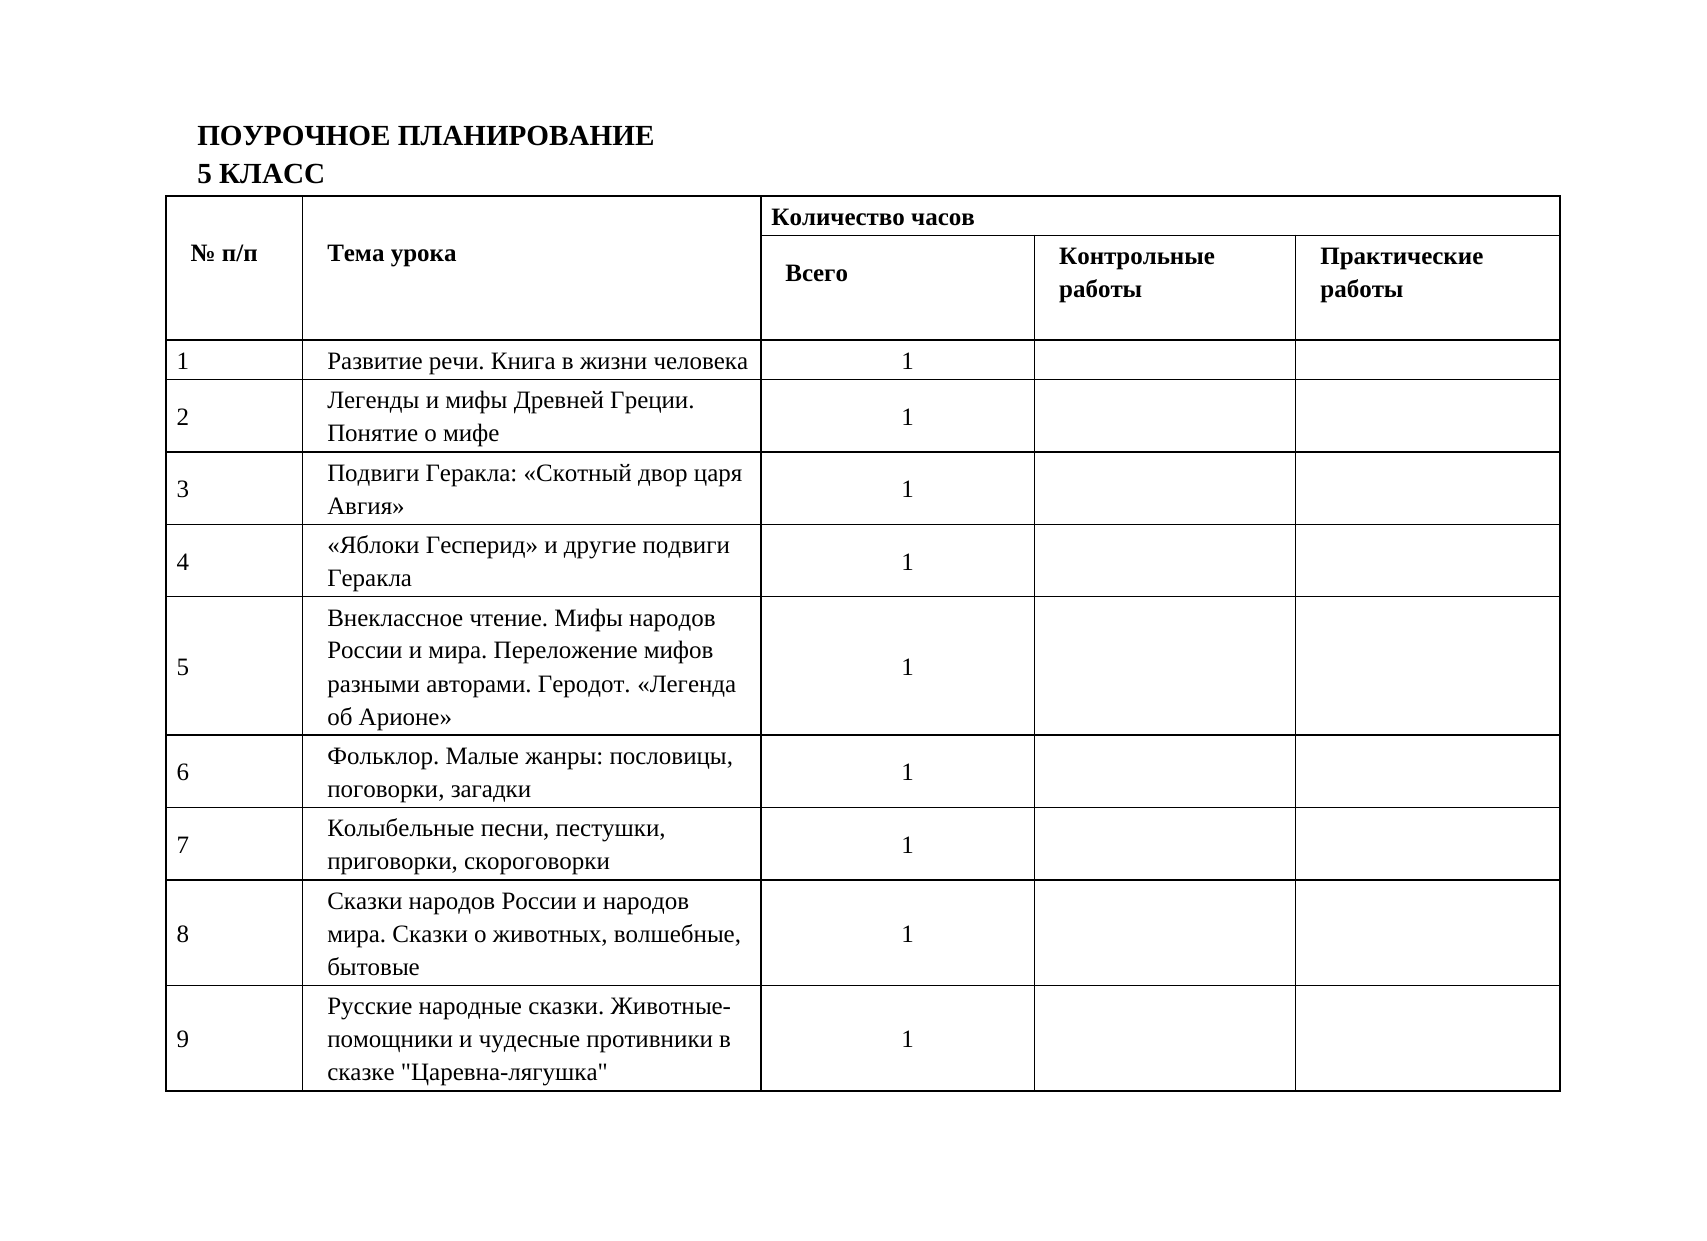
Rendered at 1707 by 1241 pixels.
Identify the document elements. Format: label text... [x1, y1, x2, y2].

table_cell Колыбельные песни, пестушки, приговорки, скороговорки [303, 808, 760, 879]
table_cell [1035, 736, 1295, 807]
table_cell [1035, 341, 1295, 379]
table_header Количество часов [762, 197, 1559, 234]
table_cell 1 [762, 808, 1034, 879]
table_cell 4 [167, 525, 302, 596]
text 5 КЛАСС [190, 157, 1618, 190]
table_cell [1035, 597, 1295, 734]
table_cell Контрольные работы [1035, 236, 1295, 339]
table_cell 1 [762, 881, 1034, 984]
table_cell Сказки народов России и народов мира. Сказки о животных, волшебные, бытовые [303, 881, 760, 984]
table_cell [1296, 380, 1559, 451]
table_cell [1035, 453, 1295, 523]
table_cell 8 [167, 881, 302, 984]
table_cell [1296, 986, 1559, 1090]
table_cell [1035, 380, 1295, 451]
table_cell 1 [167, 341, 302, 379]
table_cell 1 [762, 453, 1034, 523]
table_cell [1296, 597, 1559, 734]
table_cell 9 [167, 986, 302, 1090]
table_cell [1296, 736, 1559, 807]
table_cell [1296, 453, 1559, 523]
table_cell Подвиги Геракла: «Скотный двор царя Авгия» [303, 453, 760, 523]
table_cell Русские народные сказки. Животные-помощники и чудесные противники в сказке "Царевна-лягушка" [303, 986, 760, 1090]
table_cell 1 [762, 341, 1034, 379]
table_cell Фольклор. Малые жанры: пословицы, поговорки, загадки [303, 736, 760, 807]
table_cell [1035, 881, 1295, 984]
table_cell [1296, 525, 1559, 596]
table_cell [1296, 881, 1559, 984]
table_cell 1 [762, 380, 1034, 451]
table_cell 1 [762, 597, 1034, 734]
table_cell 7 [167, 808, 302, 879]
table_cell Всего [762, 236, 1034, 339]
table_cell [1296, 341, 1559, 379]
table_header № п/п [167, 197, 302, 339]
table_cell [1296, 808, 1559, 879]
table_cell Практические работы [1296, 236, 1559, 339]
table_cell 5 [167, 597, 302, 734]
table_cell Легенды и мифы Древней Греции. Понятие о мифе [303, 380, 760, 451]
table_cell [1035, 808, 1295, 879]
text ПОУРОЧНОЕ ПЛАНИРОВАНИЕ [190, 118, 1618, 152]
table_cell 2 [167, 380, 302, 451]
table_cell Внеклассное чтение. Мифы народов России и мира. Переложение мифов разными авторами. Геродот. «Легенда об Арионе» [303, 597, 760, 734]
table_cell «Яблоки Гесперид» и другие подвиги Геракла [303, 525, 760, 596]
table_cell 1 [762, 736, 1034, 807]
table_cell [1035, 986, 1295, 1090]
table_header Тема урока [303, 197, 760, 339]
table_cell Развитие речи. Книга в жизни человека [303, 341, 760, 379]
table_cell 6 [167, 736, 302, 807]
table_cell 3 [167, 453, 302, 523]
table_cell [1035, 525, 1295, 596]
table_cell 1 [762, 525, 1034, 596]
table_cell 1 [762, 986, 1034, 1090]
